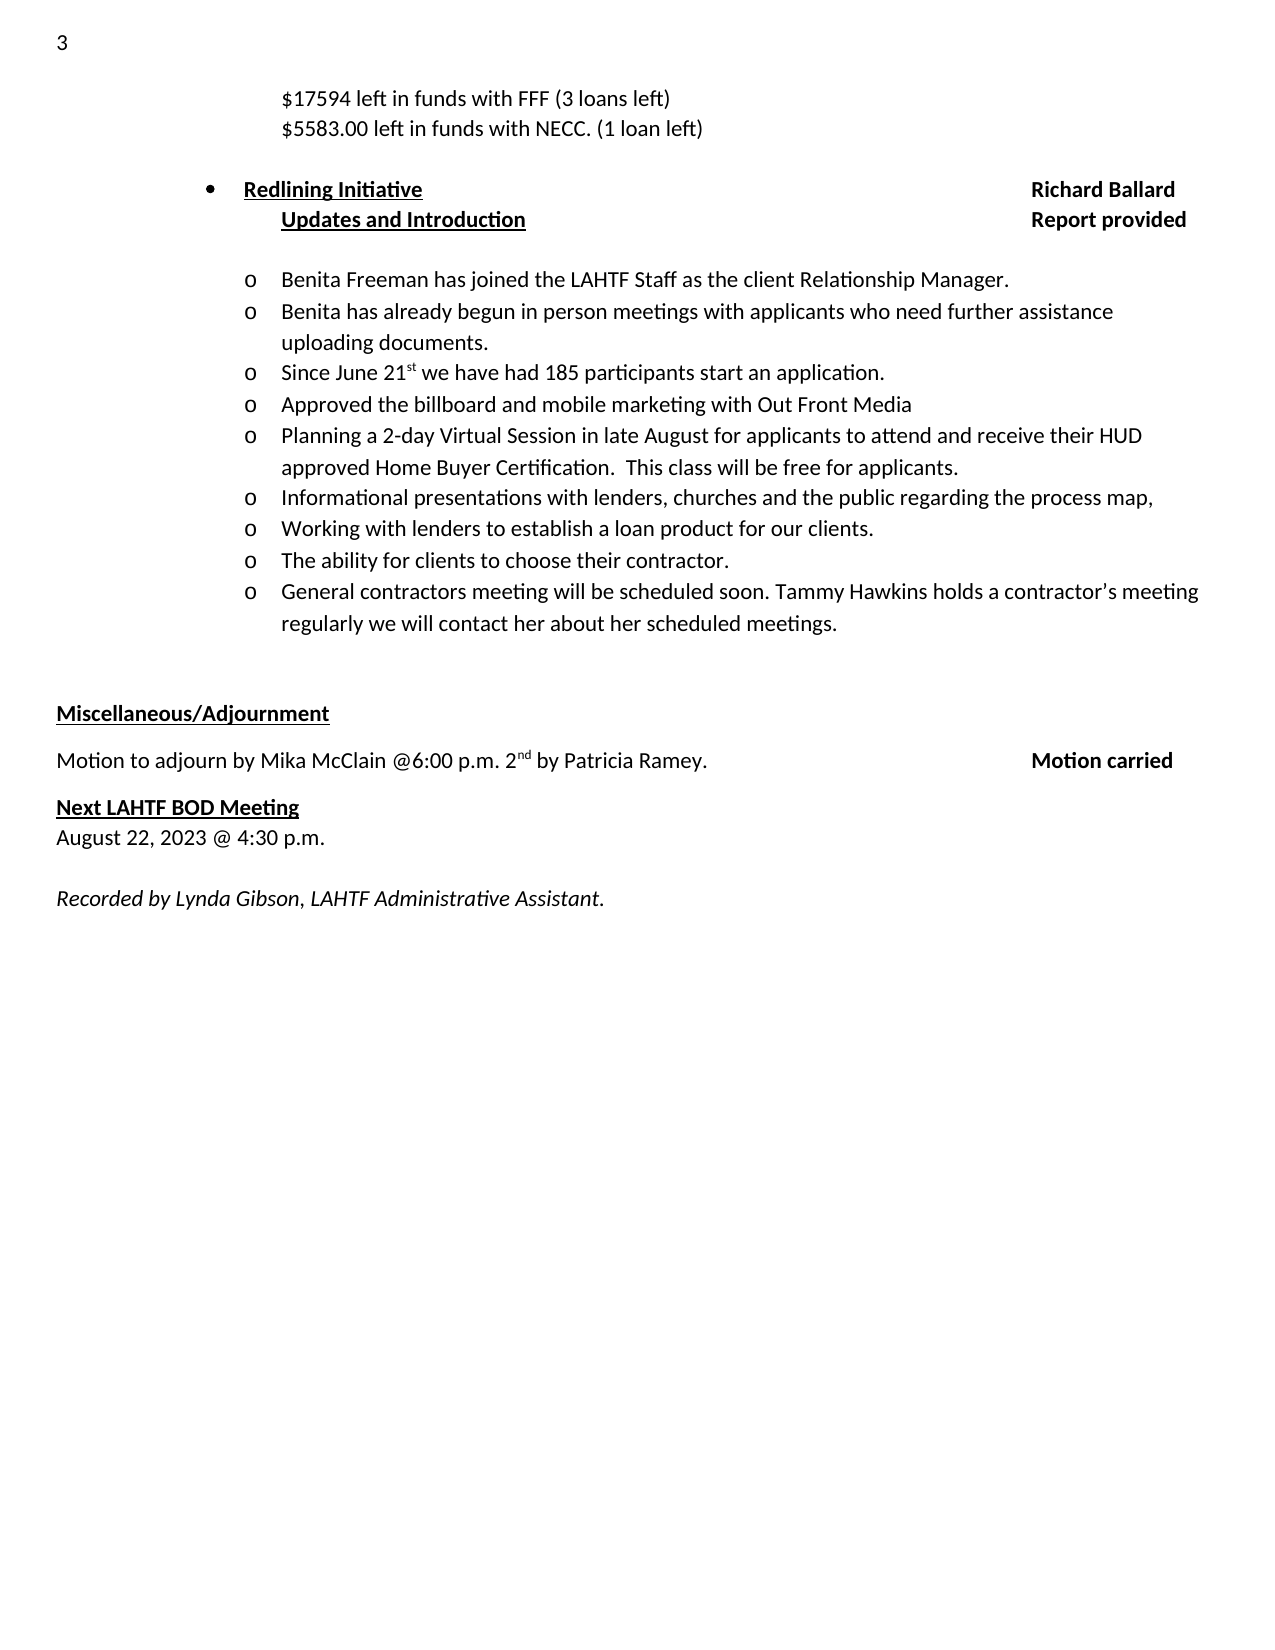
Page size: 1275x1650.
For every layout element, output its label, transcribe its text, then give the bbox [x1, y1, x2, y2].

list Redlining Initiative Richard Ballard [206, 175, 1237, 203]
text Updates and Introduction Report provided [56, 205, 1237, 233]
text Recorded by Lynda Gibson, LAHTF Administrative Assistant. [56, 884, 1237, 912]
list Working with lenders to establish a loan product for our clients. [244, 514, 1237, 544]
list uploading documents. [281, 328, 1237, 356]
list approved Home Buyer Certification. This class will be free for applicants. [281, 453, 1237, 481]
list Benita has already begun in person meetings with applicants who need further assistance [244, 297, 1237, 326]
list The ability for clients to choose their contractor. [244, 546, 1237, 575]
list Planning a 2-day Virtual Session in late August for applicants to attend and receive their HUD [244, 421, 1237, 451]
list Benita Freeman has joined the LAHTF Staff as the client Relationship Manager. [244, 265, 1237, 294]
text Motion to adjourn by Mika McClain @6:00 p.m. 2nd by Patricia Ramey. Motion carried [56, 746, 1237, 774]
text August 22, 2023 @ 4:30 p.m. [56, 823, 1237, 851]
list Since June 21st we have had 185 participants start an application. [244, 358, 1237, 388]
text Miscellaneous/Adjournment [56, 699, 1237, 727]
list Approved the billboard and mobile marketing with Out Front Media [244, 390, 1237, 419]
list Informational presentations with lenders, churches and the public regarding the process map, [244, 483, 1237, 512]
list General contractors meeting will be scheduled soon. Tammy Hawkins holds a contractor’s meeting regularly we will contact her about her scheduled meetings. [244, 577, 1237, 637]
text $17594 left in funds with FFF (3 loans left) [281, 84, 1237, 112]
text $5583.00 left in funds with NECC. (1 loan left) [281, 114, 1237, 142]
text Next LAHTF BOD Meeting [56, 793, 1237, 821]
